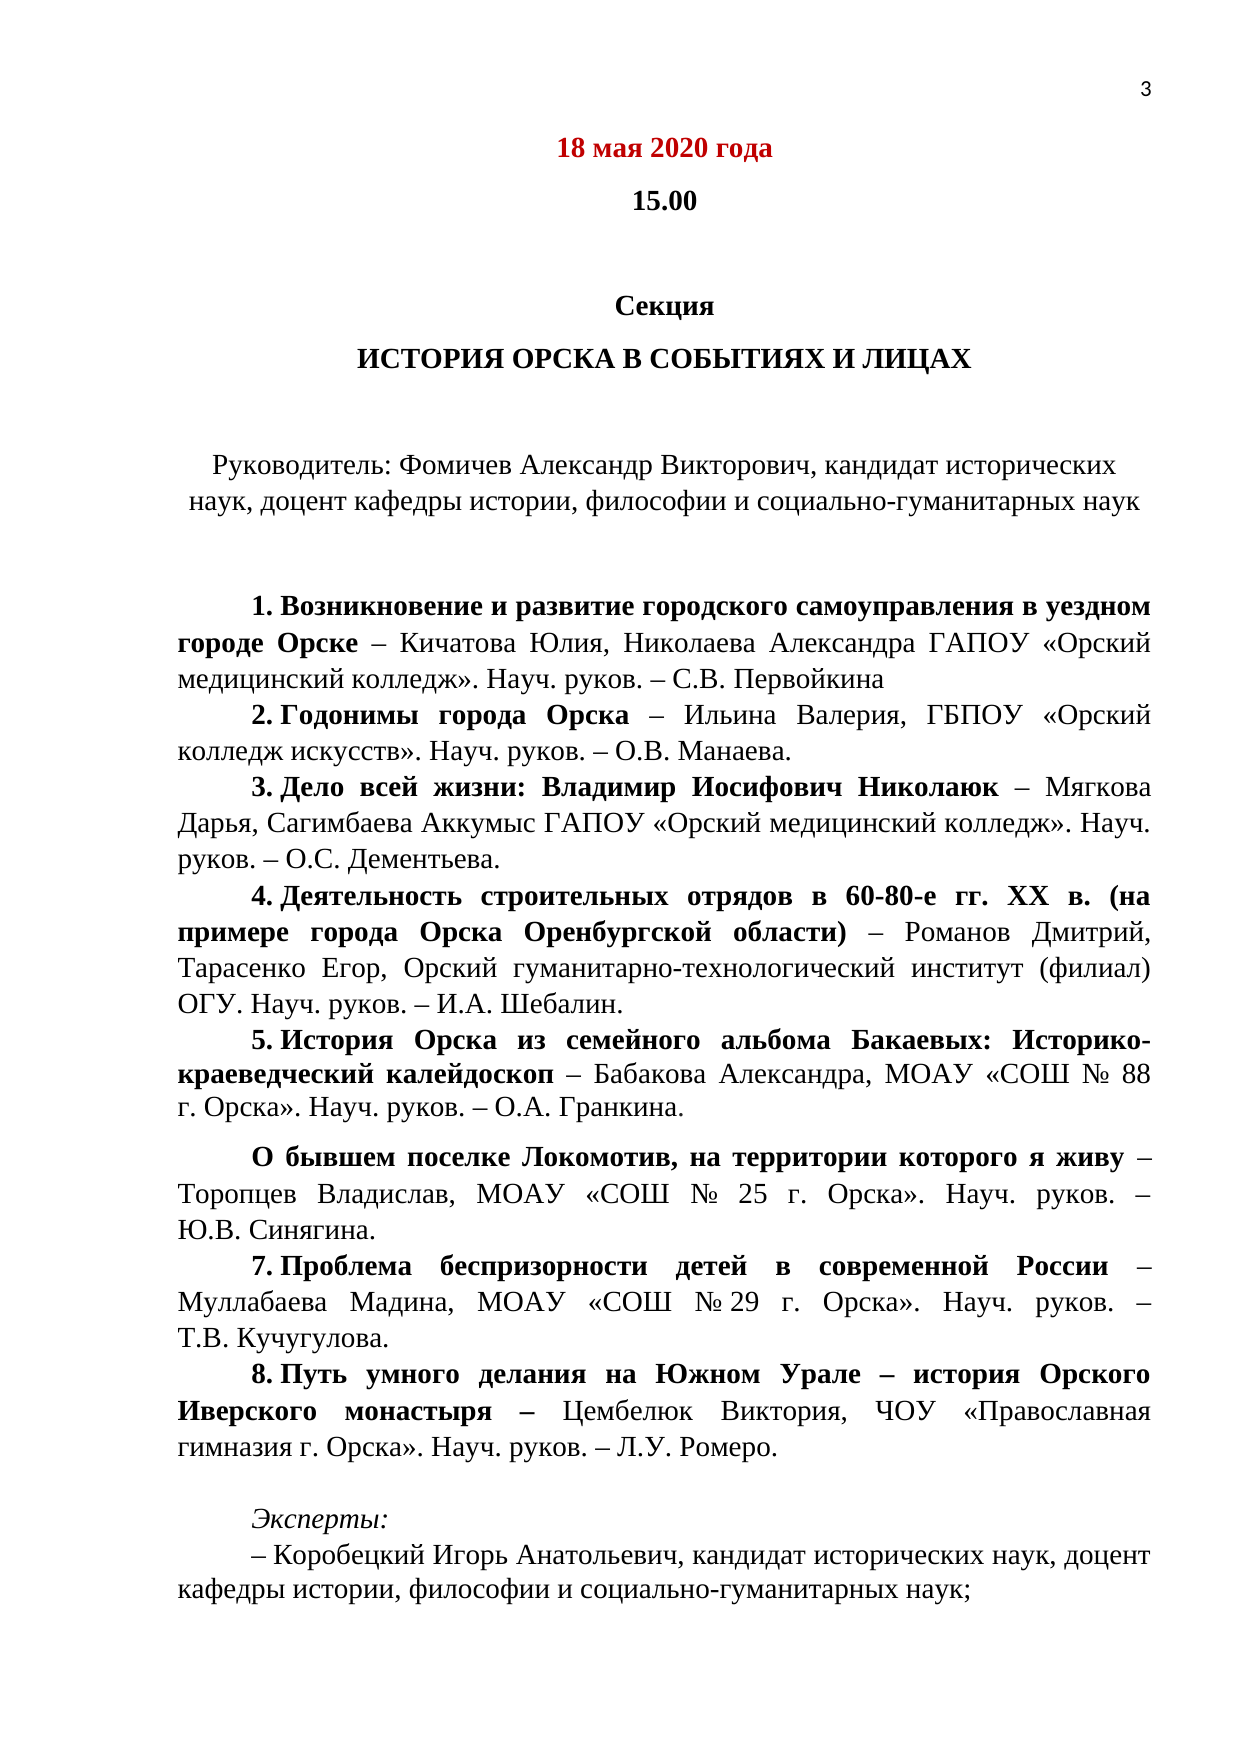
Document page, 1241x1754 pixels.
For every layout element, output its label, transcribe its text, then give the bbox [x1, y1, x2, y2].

text Секция [177, 288, 1152, 322]
text 2. Годонимы города Орска – Ильина Валерия, ГБПОУ «Орский колледж искусств». Науч. руков. – О.В. Манаева. [177, 697, 1152, 767]
text 8. Путь умного делания на Южном Урале – история Орского Иверского монастыря – Цембелюк Виктория, ЧОУ «Православная гимназия г. Орска». Науч. руков. – Л.У. Ромеро. [177, 1356, 1152, 1462]
text ИСТОРИЯ ОРСКА В СОБЫТИЯХ И ЛИЦАХ [177, 341, 1152, 375]
text 5. История Орска из семейного альбома Бакаевых: Историко-краеведческий калейдоскоп – Бабакова Александра, МОАУ «СОШ № 88 г. Орска». Науч. руков. – О.А. Гранкина. [177, 1022, 1152, 1123]
text 3. Дело всей жизни: Владимир Иосифович Николаюк – Мягкова Дарья, Сагимбаева Аккумыс ГАПОУ «Орский медицинский колледж». Науч. руков. – О.С. Дементьева. [177, 769, 1152, 875]
text Эксперты: [177, 1501, 1152, 1534]
text О бывшем поселке Локомотив, на территории которого я живу – Торопцев Владислав, МОАУ «СОШ № 25 г. Орска». Науч. руков. – Ю.В. Синягина. [177, 1139, 1152, 1245]
text 1. Возникновение и развитие городского самоуправления в уездном городе Орске – Кичатова Юлия, Николаева Александра ГАПОУ «Орский медицинский колледж». Науч. руков. – С.В. Первойкина [177, 588, 1152, 694]
text – Коробецкий Игорь Анатольевич, кандидат исторических наук, доцент кафедры истории, философии и социально-гуманитарных наук; [177, 1537, 1152, 1604]
text 15.00 [177, 183, 1152, 216]
text 18 мая 2020 года [177, 130, 1152, 163]
text 7. Проблема беспризорности детей в современной России – Муллабаева Мадина, МОАУ «СОШ № 29 г. Орска». Науч. руков. – Т.В. Кучугулова. [177, 1248, 1152, 1354]
text Руководитель: Фомичев Александр Викторович, кандидат исторических наук, доцент кафедры истории, философии и социально-гуманитарных наук [177, 447, 1152, 516]
text 4. Деятельность строительных отрядов в 60-80-е гг. ХХ в. (на примере города Орска Оренбургской области) – Романов Дмитрий, Тарасенко Егор, Орский гуманитарно-технологический институт (филиал) ОГУ. Науч. руков. – И.А. Шебалин. [177, 878, 1152, 1020]
